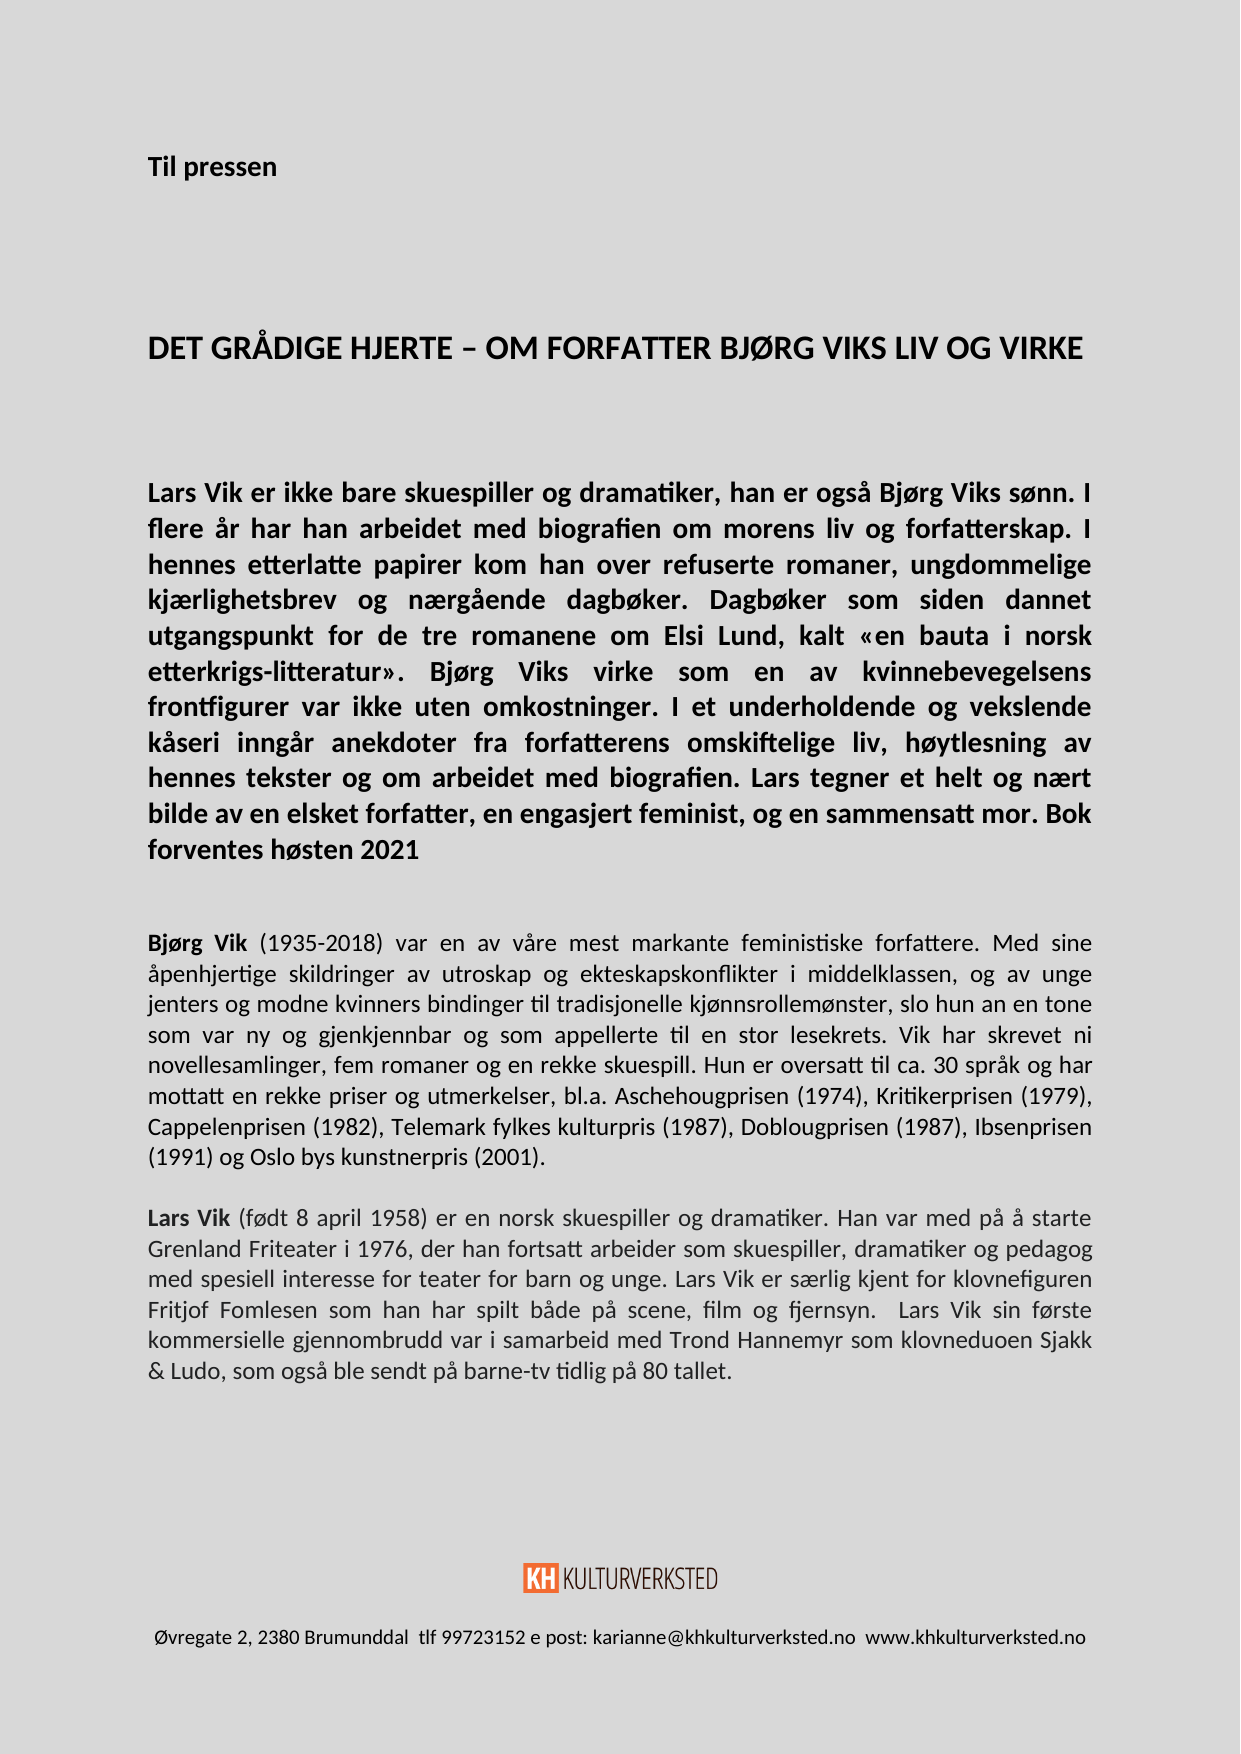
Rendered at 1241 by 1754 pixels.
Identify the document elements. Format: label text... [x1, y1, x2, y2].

text Til pressen [148, 148, 1093, 183]
text Bjørg Vik (1935-2018) var en av våre mest markante feministiske forfattere. Med sine åpenhjertige skildringer av utroskap og ekteskapskonflikter i middelklassen, og av unge jenters og modne kvinners bindinger til tradisjonelle kjønnsrollemønster, slo hun an en tone som var ny og gjenkjennbar og som appellerte til en stor lesekrets. Vik har skrevet ni novellesamlinger, fem romaner og en rekke skuespill. Hun er oversatt til ca. 30 språk og har mottatt en rekke priser og utmerkelser, bl.a. Aschehougprisen (1974), Kritikerprisen (1979), Cappelenprisen (1982), Telemark fylkes kulturpris (1987), Doblougprisen (1987), Ibsenprisen (1991) og Oslo bys kunstnerpris (2001). [148, 927, 1093, 1172]
text Lars Vik er ikke bare skuespiller og dramatiker, han er også Bjørg Viks sønn. I flere år har han arbeidet med biografien om morens liv og forfatterskap. I hennes etterlatte papirer kom han over refuserte romaner, ungdommelige kjærlighetsbrev og nærgående dagbøker. Dagbøker som siden dannet utgangspunkt for de tre romanene om Elsi Lund, kalt «en bauta i norsk etterkrigs-litteratur». Bjørg Viks virke som en av kvinnebevegelsens frontfigurer var ikke uten omkostninger. I et underholdende og vekslende kåseri inngår anekdoter fra forfatterens omskiftelige liv, høytlesning av hennes tekster og om arbeidet med biografien. Lars tegner et helt og nært bilde av en elsket forfatter, en engasjert feminist, og en sammensatt mor. Bok forventes høsten 2021 [148, 474, 1093, 866]
text Lars Vik (født 8 april 1958) er en norsk skuespiller og dramatiker. Han var med på å starte Grenland Friteater i 1976, der han fortsatt arbeider som skuespiller, dramatiker og pedagog med spesiell interesse for teater for barn og unge. Lars Vik er særlig kjent for klovnefiguren Fritjof Fomlesen som han har spilt både på scene, film og fjernsyn. Lars Vik sin første kommersielle gjennombrudd var i samarbeid med Trond Hannemyr som klovneduoen Sjakk & Ludo, som også ble sendt på barne-tv tidlig på 80 tallet. [148, 1202, 1093, 1385]
text DET GRÅDIGE HJERTE – OM FORFATTER BJØRG VIKS LIV OG VIRKE [148, 326, 1093, 368]
picture [523, 1563, 718, 1593]
